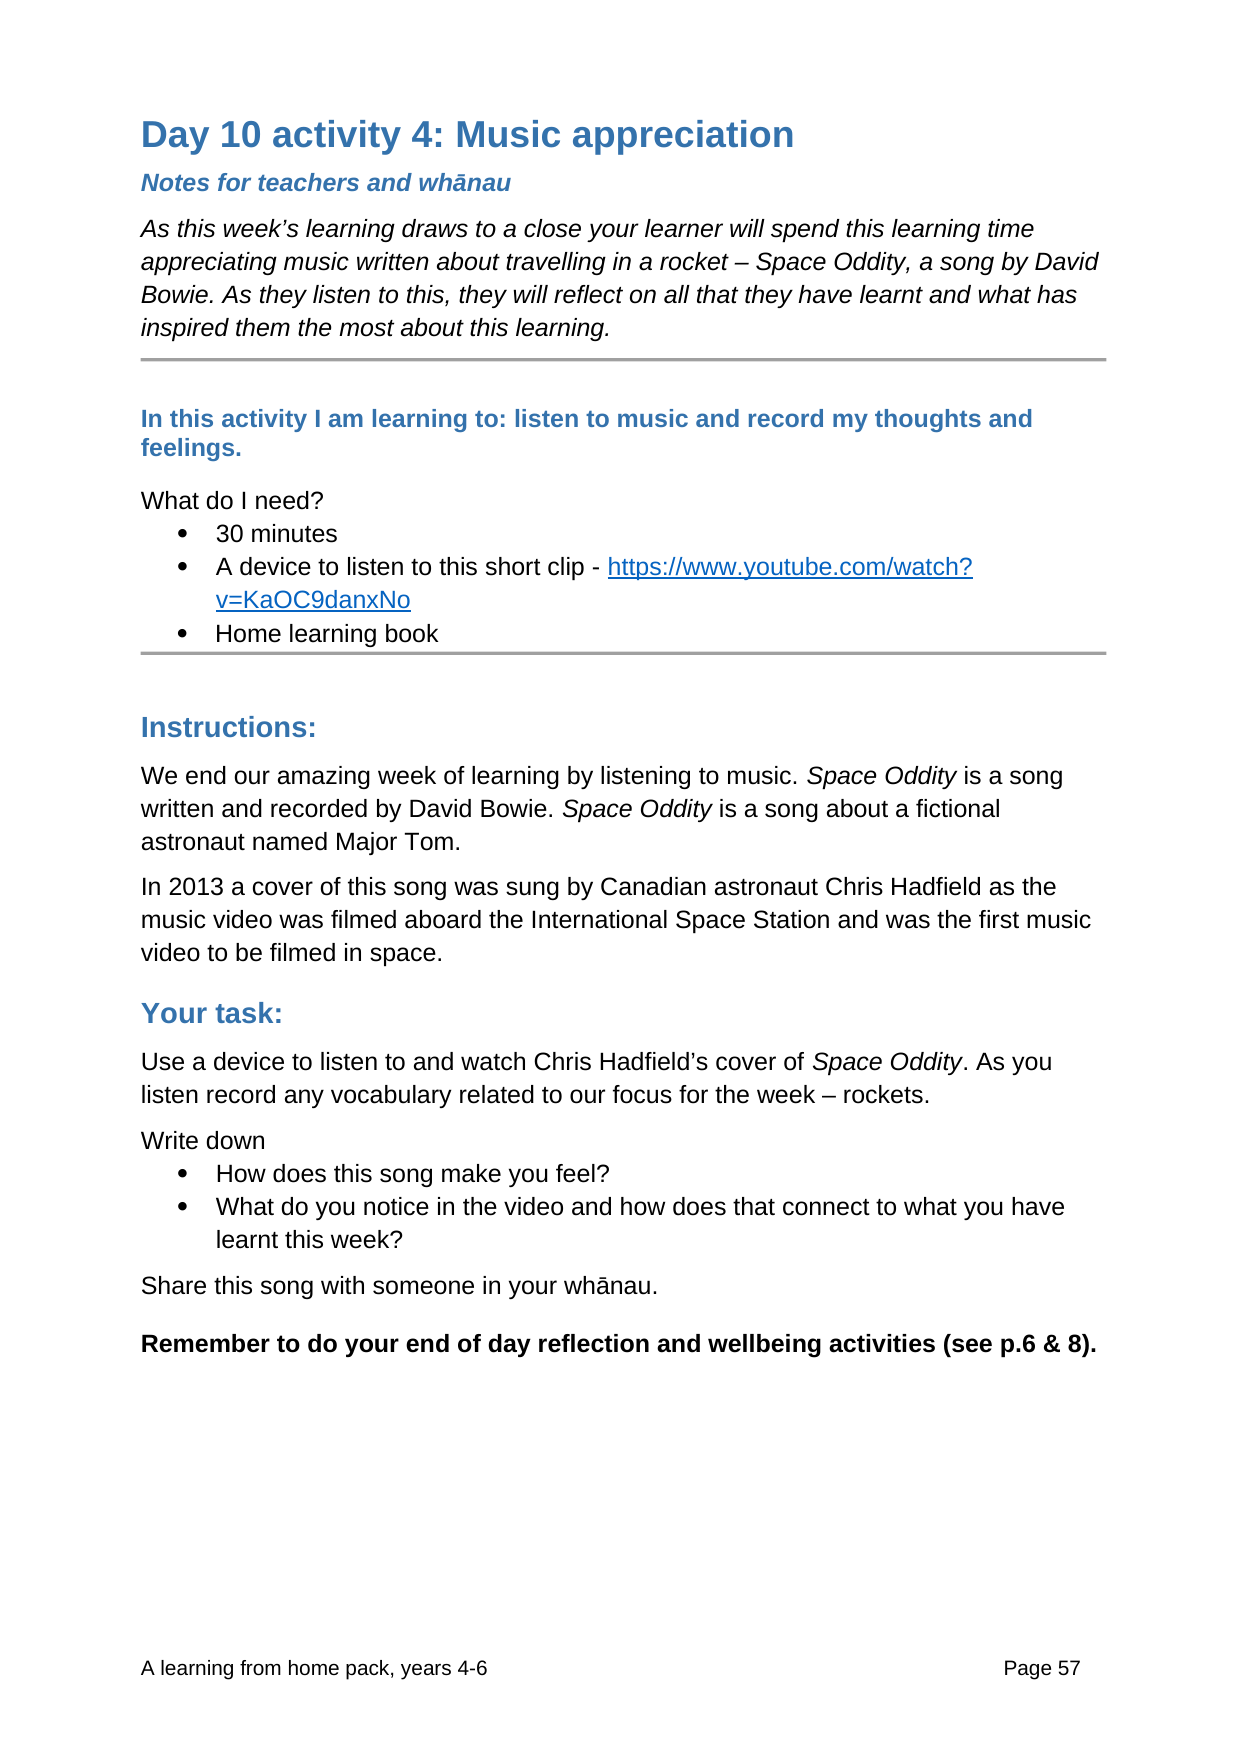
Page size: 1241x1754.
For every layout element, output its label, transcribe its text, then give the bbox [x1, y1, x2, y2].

text Write down [141, 1126, 1106, 1155]
text Notes for teachers and whānau [141, 168, 1106, 197]
list 30 minutes [178, 519, 1106, 548]
text Use a device to listen to and watch Chris Hadfield’s cover of Space Oddity. As you listen record any vocabulary related to our focus for the week – rockets. [141, 1047, 1106, 1109]
text Remember to do your end of day reflection and wellbeing activities (see p.6 & 8). [141, 1329, 1106, 1357]
list Home learning book [178, 618, 1106, 647]
list How does this song make you feel? [178, 1159, 1106, 1188]
text What do I need? [141, 486, 1106, 515]
text In this activity I am learning to: listen to music and record my thoughts and feelings. [141, 404, 1106, 461]
text Day 10 activity 4: Music appreciation [141, 112, 1106, 156]
list What do you notice in the video and how does that connect to what you have learnt this week? [178, 1192, 1106, 1254]
text Share this song with someone in your whānau. [141, 1271, 1106, 1299]
text As this week’s learning draws to a close your learner will spend this learning time appreciating music written about travelling in a rocket – Space Oddity, a song by David Bowie. As they listen to this, they will reflect on all that they have learnt and what has inspired them the most about this learning. [141, 214, 1106, 341]
text In 2013 a cover of this song was sung by Canadian astronaut Chris Hadfield as the music video was filmed aboard the International Space Station and was the first music video to be filmed in space. [141, 872, 1106, 967]
text Your task: [141, 996, 1106, 1030]
text Instructions: [141, 710, 1106, 743]
text We end our amazing week of learning by listening to music. Space Oddity is a song written and recorded by David Bowie. Space Oddity is a song about a fictional astronaut named Major Tom. [141, 761, 1106, 856]
list A device to listen to this short clip - https://www.youtube.com/watch?v=KaOC9danxNo [178, 552, 1106, 614]
